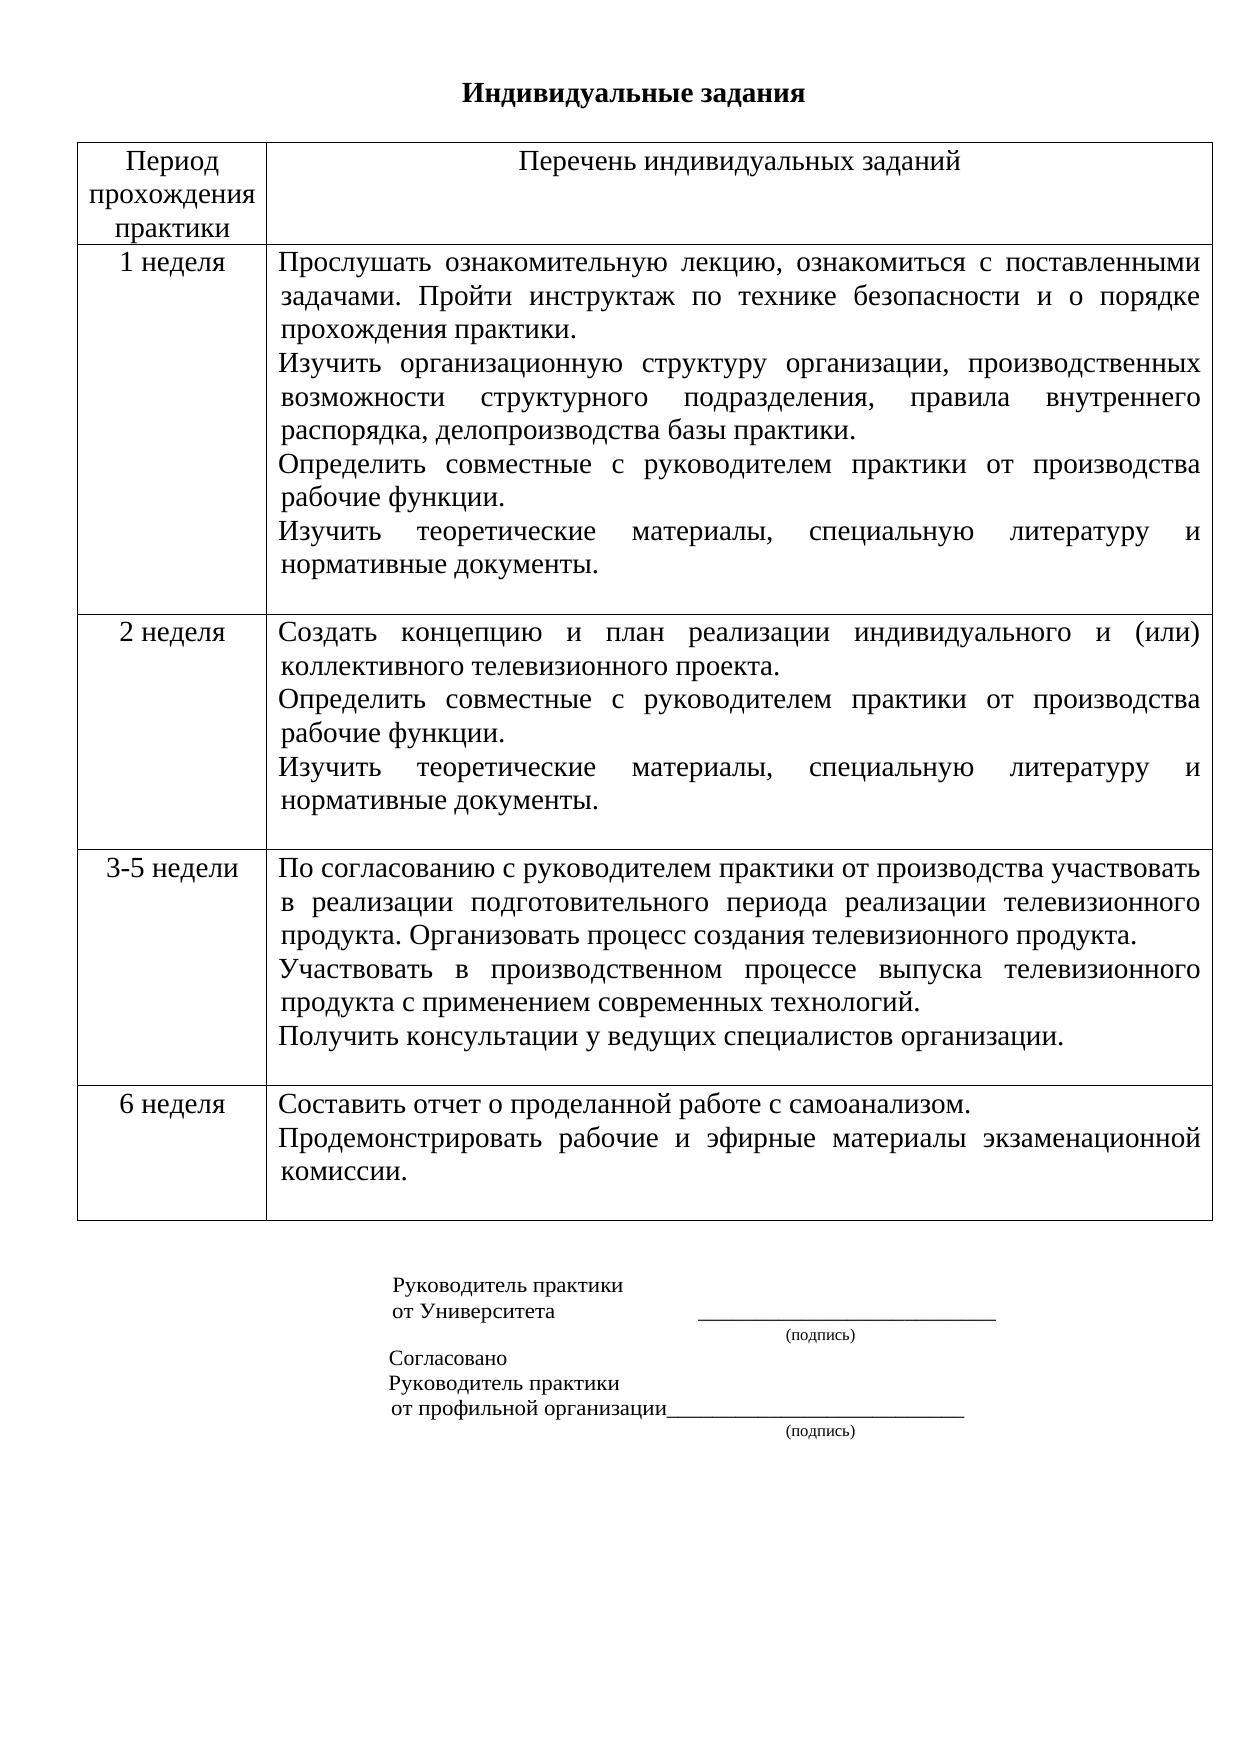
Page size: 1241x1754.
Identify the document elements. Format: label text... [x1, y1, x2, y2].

table_cell 6 неделя [78, 1086, 266, 1220]
table_cell Создать концепцию и план реализации индивидуального и (или) коллективного телевизионного проекта. Определить совместные с руководителем практики от производства рабочие функции. Изучить теоретические материалы, специальную литературу и нормативные документы. [267, 615, 1212, 849]
table_cell Составить отчет о проделанной работе с самоанализом. Продемонстрировать рабочие и эфирные материалы экзаменационной комиссии. [267, 1086, 1212, 1220]
table_header Перечень индивидуальных заданий [267, 143, 1212, 243]
table_header Период прохождения практики [78, 143, 266, 243]
text от Университета __________________________ [77, 1298, 1185, 1323]
table_cell По согласованию с руководителем практики от производства участвовать в реализации подготовительного периода реализации телевизионного продукта. Организовать процесс создания телевизионного продукта. Участвовать в производственном процессе выпуска телевизионного продукта с применением современных технологий. Получить консультации у ведущих специалистов организации. [267, 850, 1212, 1085]
table_cell 3-5 недели [78, 850, 266, 1085]
text Индивидуальные задания [77, 75, 1190, 108]
text (подпись) [372, 1324, 1160, 1343]
table_cell 1 неделя [78, 245, 266, 613]
text Руководитель практики [85, 1370, 1185, 1395]
text Согласовано [77, 1345, 1185, 1370]
text от профильной организации__________________________ [85, 1395, 1185, 1420]
table_cell Прослушать ознакомительную лекцию, ознакомиться с поставленными задачами. Пройти инструктаж по технике безопасности и о порядке прохождения практики. Изучить организационную структуру организации, производственных возможности структурного подразделения, правила внутреннего распорядка, делопроизводства базы практики. Определить совместные с руководителем практики от производства рабочие функции. Изучить теоретические материалы, специальную литературу и нормативные документы. [267, 245, 1212, 613]
text Руководитель практики [392, 1272, 1190, 1297]
text (подпись) [372, 1421, 1160, 1440]
table_cell 2 неделя [78, 615, 266, 849]
